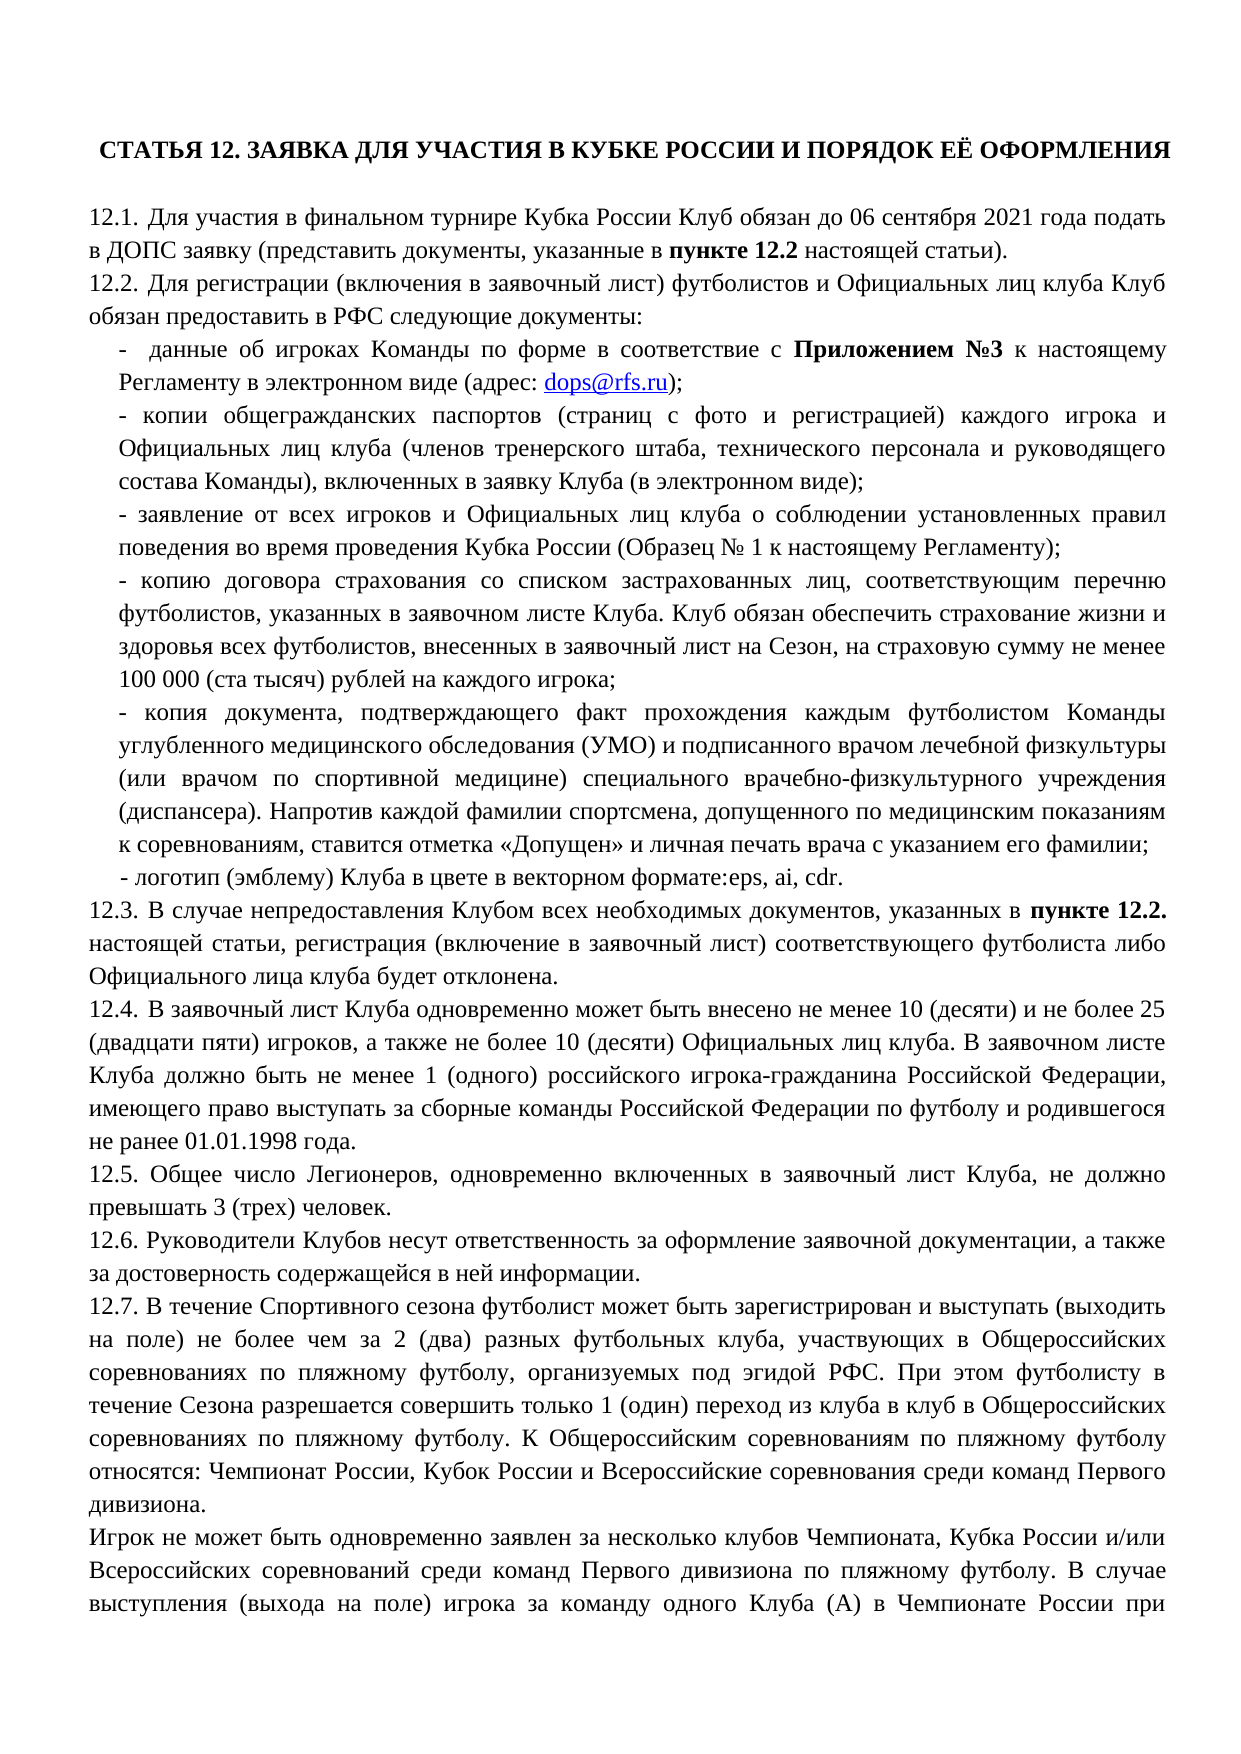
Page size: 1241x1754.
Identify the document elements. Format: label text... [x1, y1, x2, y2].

text - копию договора страхования со списком застрахованных лиц, соответствующим перечню футболистов, указанных в заявочном листе Клуба. Клуб обязан обеспечить страхование жизни и здоровья всех футболистов, внесенных в заявочный лист на Сезон, на страховую сумму не менее 100 000 (ста тысяч) рублей на каждого игрока; [118, 565, 1167, 693]
text - копия документа, подтверждающего факт прохождения каждым футболистом Команды углубленного медицинского обследования (УМО) и подписанного врачом лечебной физкультуры (или врачом по спортивной медицине) специального врачебно-физкультурного учреждения (диспансера). Напротив каждой фамилии спортсмена, допущенного по медицинским показаниям к соревнованиям, ставится отметка «Допущен» и личная печать врача с указанием его фамилии; [118, 697, 1167, 858]
text 12.1. Для участия в финальном турнире Кубка России Клуб обязан до 06 сентября 2021 года подать в ДОПС заявку (представить документы, указанные в пункте 12.2 настоящей статьи). [89, 202, 1167, 263]
text - логотип (эмблему) Клуба в цвете в векторном формате:eps, ai, cdr. [89, 862, 1167, 891]
text 12.2. Для регистрации (включения в заявочный лист) футболистов и Официальных лиц клуба Клуб обязан предоставить в РФС следующие документы: [89, 268, 1167, 329]
text 12.3. В случае непредоставления Клубом всех необходимых документов, указанных в пункте 12.2. настоящей статьи, регистрация (включение в заявочный лист) соответствующего футболиста либо Официального лица клуба будет отклонена. [89, 895, 1167, 990]
text - копии общегражданских паспортов (страниц с фото и регистрацией) каждого игрока и Официальных лиц клуба (членов тренерского штаба, технического персонала и руководящего состава Команды), включенных в заявку Клуба (в электронном виде); [118, 400, 1167, 494]
text 12.7. В течение Спортивного сезона футболист может быть зарегистрирован и выступать (выходить на поле) не более чем за 2 (два) разных футбольных клуба, участвующих в Общероссийских соревнованиях по пляжному футболу, организуемых под эгидой РФС. При этом футболисту в течение Сезона разрешается совершить только 1 (один) переход из клуба в клуб в Общероссийских соревнованиях по пляжному футболу. К Общероссийским соревнованиям по пляжному футболу относятся: Чемпионат России, Кубок России и Всероссийские соревнования среди команд Первого дивизиона. [89, 1291, 1167, 1518]
text СТАТЬЯ 12. ЗАЯВКА ДЛЯ УЧАСТИЯ В КУБКЕ РОССИИ И ПОРЯДОК ЕЁ ОФОРМЛЕНИЯ [89, 136, 1182, 164]
text 12.5. Общее число Легионеров, одновременно включенных в заявочный лист Клуба, не должно превышать 3 (трех) человек. [89, 1159, 1167, 1221]
text - заявление от всех игроков и Официальных лиц клуба о соблюдении установленных правил поведения во время проведения Кубка России (Образец № 1 к настоящему Регламенту); [118, 499, 1167, 561]
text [89, 1522, 1167, 1617]
text 12.6. Руководители Клубов несут ответственность за оформление заявочной документации, а также за достоверность содержащейся в ней информации. [89, 1225, 1167, 1287]
text 12.4. В заявочный лист Клуба одновременно может быть внесено не менее 10 (десяти) и не более 25 (двадцати пяти) игроков, а также не более 10 (десяти) Официальных лиц клуба. В заявочном листе Клуба должно быть не менее 1 (одного) российского игрока-гражданина Российской Федерации, имеющего право выступать за сборные команды Российской Федерации по футболу и родившегося не ранее 01.01.1998 года. [89, 994, 1167, 1155]
text - данные об игроках Команды по форме в соответствие с Приложением №3 к настоящему Регламенту в электронном виде (адрес: dops@rfs.ru); [118, 334, 1167, 396]
